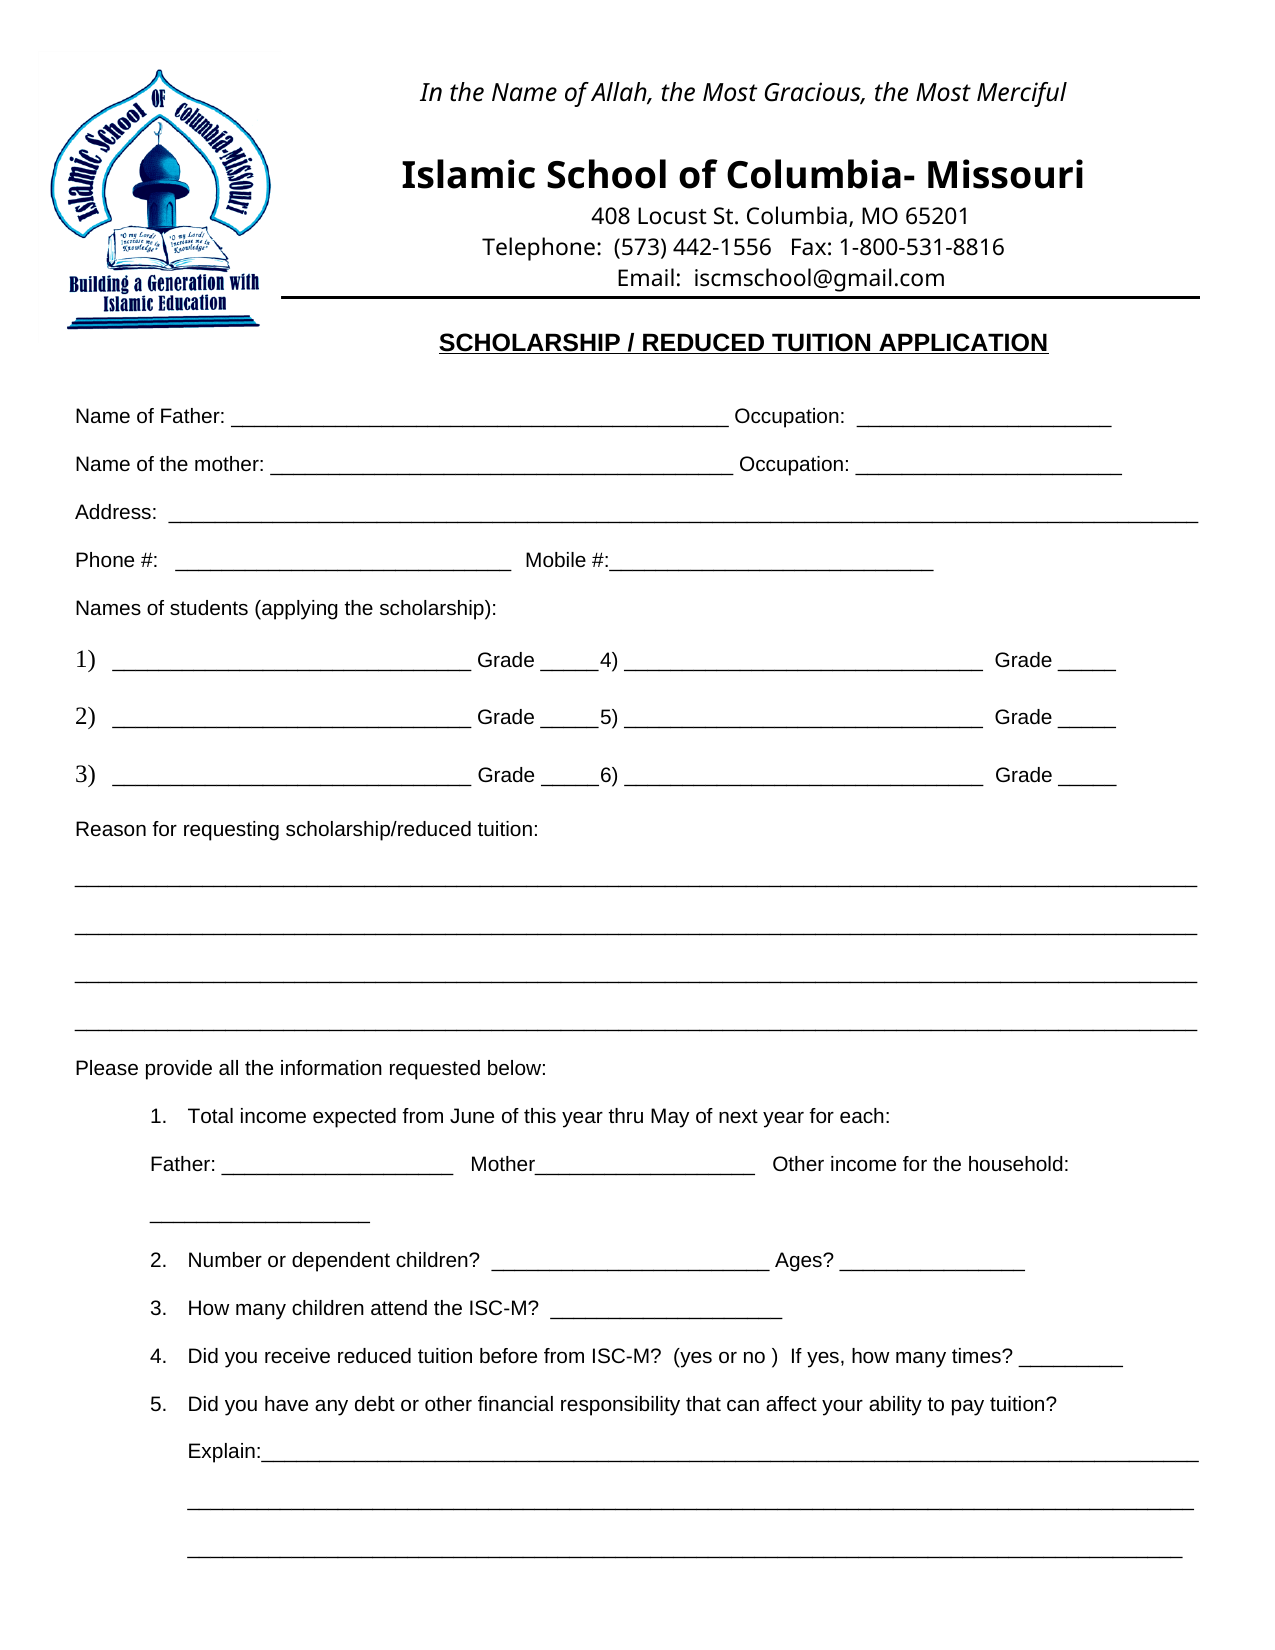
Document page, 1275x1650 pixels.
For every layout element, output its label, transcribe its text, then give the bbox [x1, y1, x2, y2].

text __________________________________________________________________________________________________________________________________________________________________________________________________ [75, 960, 1200, 1032]
list Number or dependent children? ________________________ Ages? ________________ [150, 1248, 1200, 1272]
text Telephone: (573) 442-1556 Fax: 1-800-531-8816 [282, 231, 1200, 262]
text Phone #: _____________________________ Mobile #:____________________________ [75, 548, 1200, 572]
text Reason for requesting scholarship/reduced tuition: _________________________________________________________________________________________________ [75, 816, 1200, 888]
list Did you have any debt or other financial responsibility that can affect your ability to pay tuition? Explain:______________________________________________________________________________________________________________________________________________________________________________________________________________________________________________________________ [150, 1391, 1200, 1559]
text SCHOLARSHIP / REDUCED TUITION APPLICATION [75, 327, 1200, 356]
text Please provide all the information requested below: [75, 1056, 1200, 1080]
text Address: _________________________________________________________________________________________ [75, 500, 1200, 524]
list _______________________________ Grade _____ 6) _______________________________ Grade _____ [75, 759, 1200, 788]
text Names of students (applying the scholarship): [75, 596, 1200, 620]
picture [37, 50, 282, 341]
text 408 Locust St. Columbia, MO 65201 [282, 200, 1200, 231]
text _________________________________________________________________________________________________ [75, 912, 1200, 936]
list _______________________________ Grade _____ 4) _______________________________ Grade _____ [75, 644, 1200, 673]
text Name of the mother: ________________________________________ Occupation: _______________________ [75, 452, 1200, 476]
text Father: ____________________ Mother___________________ Other income for the household: ___________________ [150, 1152, 1200, 1224]
list _______________________________ Grade _____ 5) _______________________________ Grade _____ [75, 701, 1200, 730]
text In the Name of Allah, the Most Gracious, the Most Merciful [282, 75, 1200, 109]
list How many children attend the ISC-M? ____________________ [150, 1296, 1200, 1319]
list Total income expected from June of this year thru May of next year for each: [150, 1104, 1200, 1128]
text Islamic School of Columbia- Missouri [282, 149, 1200, 200]
text Email: iscmschool@gmail.com [282, 262, 1200, 296]
list Did you receive reduced tuition before from ISC-M? (yes or no ) If yes, how many times? _________ [150, 1343, 1200, 1367]
text Name of Father: ___________________________________________ Occupation: ______________________ [75, 404, 1200, 428]
